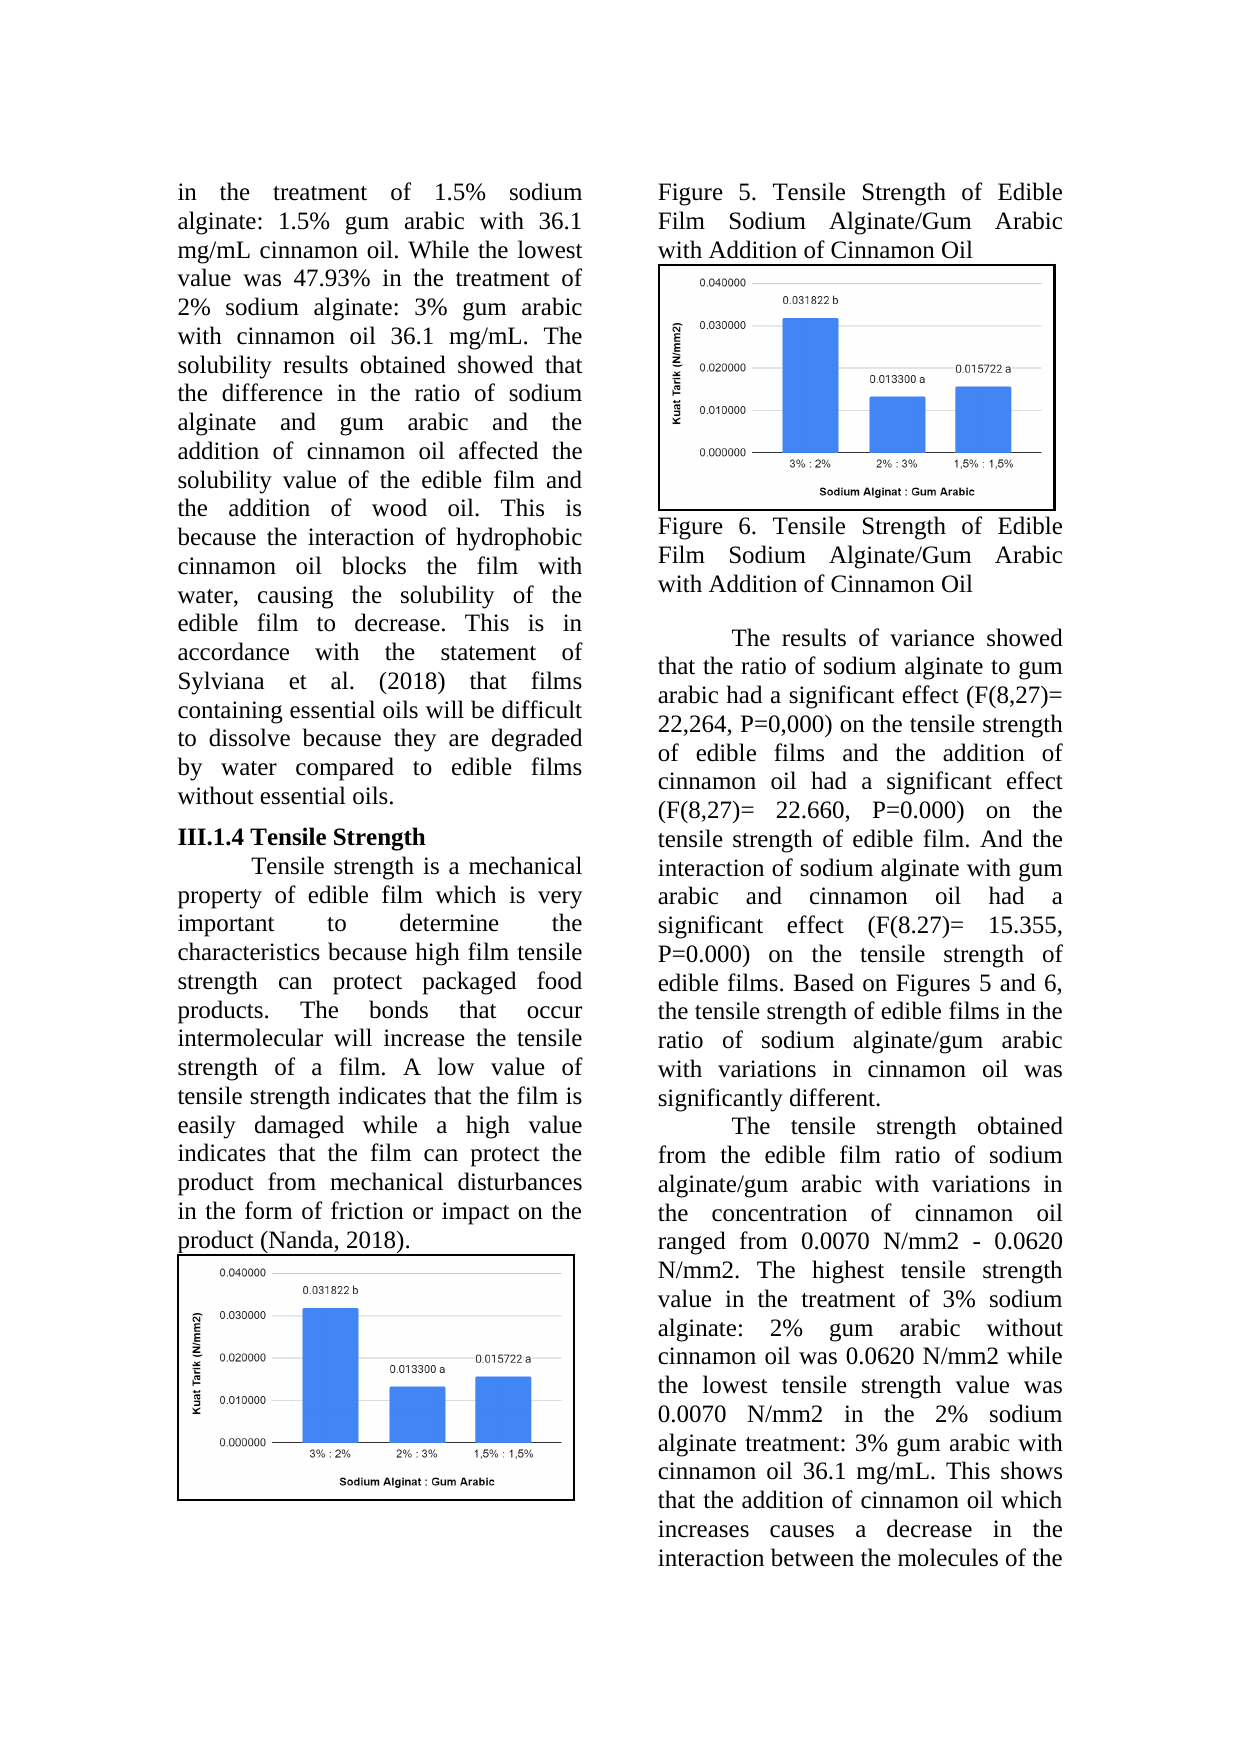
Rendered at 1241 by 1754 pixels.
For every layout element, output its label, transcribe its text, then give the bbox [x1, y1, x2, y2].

text III.1.4 Tensile Strength [177, 822, 583, 851]
text Figure 6. Tensile Strength of Edible Film Sodium Alginate/Gum Arabic with Addition of Cinnamon Oil [658, 511, 1063, 598]
picture [660, 266, 1053, 509]
text The results of variance showed that the ratio of sodium alginate to gum arabic had a significant effect (F(8,27)= 22,264, P=0,000) on the tensile strength of edible films and the addition of cinnamon oil had a significant effect (F(8,27)= 22.660, P=0.000) on the tensile strength of edible film. And the interaction of sodium alginate with gum arabic and cinnamon oil had a significant effect (F(8.27)= 15.355, P=0.000) on the tensile strength of edible films. Based on Figures 5 and 6, the tensile strength of edible films in the ratio of sodium alginate/gum arabic with variations in cinnamon oil was significantly different. [658, 623, 1063, 1111]
picture [179, 1256, 573, 1499]
text Tensile strength is a mechanical property of edible film which is very important to determine the characteristics because high film tensile strength can protect packaged food products. The bonds that occur intermolecular will increase the tensile strength of a film. A low value of tensile strength indicates that the film is easily damaged while a high value indicates that the film can protect the product from mechanical disturbances in the form of friction or impact on the product (Nanda, 2018). [177, 851, 583, 1253]
text Figure 5. Tensile Strength of Edible Film Sodium Alginate/Gum Arabic with Addition of Cinnamon Oil [658, 177, 1063, 263]
